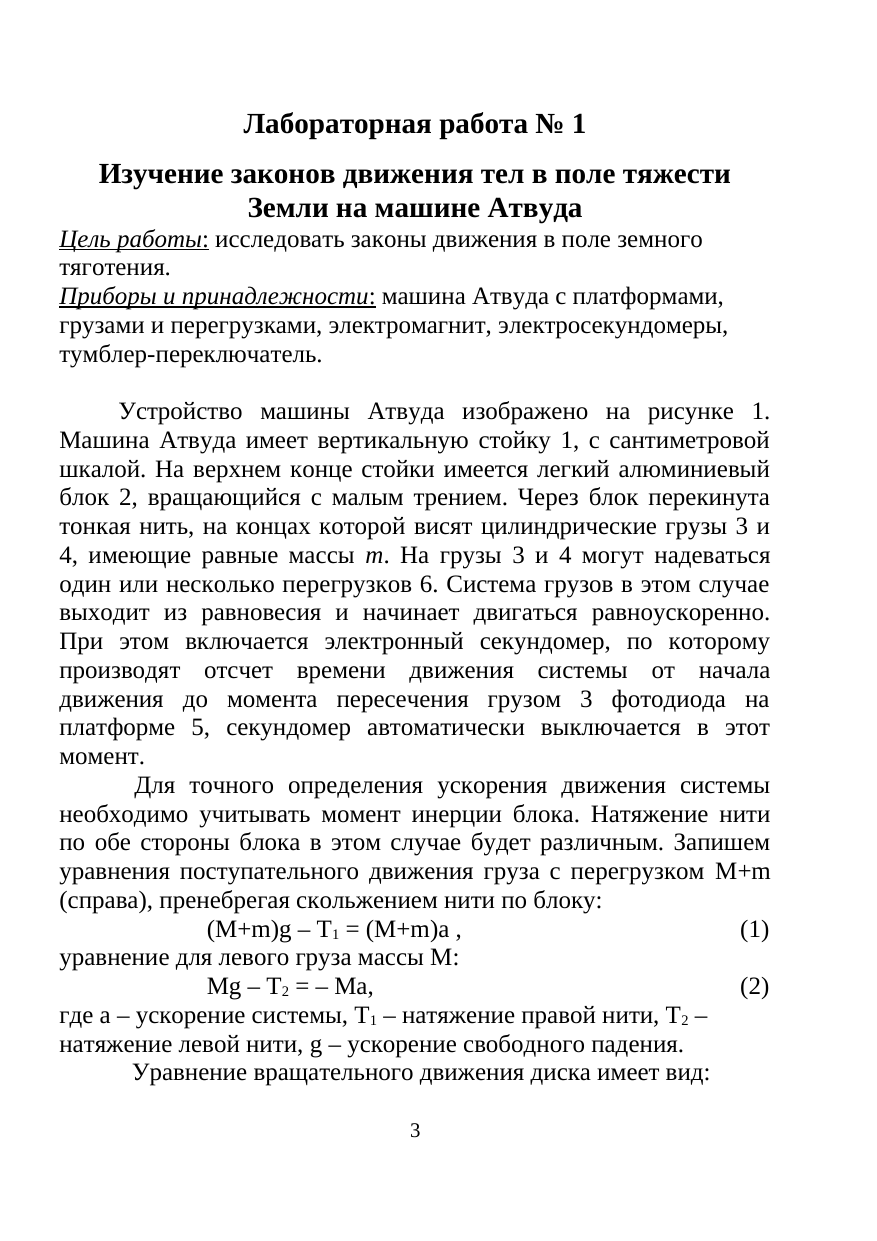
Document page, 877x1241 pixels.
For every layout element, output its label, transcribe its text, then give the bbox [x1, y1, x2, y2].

text Mg – T2 = – Ma, (2) [132, 971, 771, 1000]
text Для точного определения ускорения движения системы необходимо учитывать момент инерции блока. Натяжение нити по обе стороны блока в этом случае будет различным. Запишем уравнения поступательного движения груза с перегрузком M+m (справа), пренебрегая скольжением нити по блоку: [59, 770, 771, 914]
text Земли на машине Атвуда [59, 190, 771, 224]
text (M+m)g – T1 = (M+m)a , (1) [132, 914, 771, 942]
text Цель работы: исследовать законы движения в поле земного тяготения. [59, 224, 771, 281]
text где а – ускорение системы, Т1 – натяжение правой нити, Т2 – натяжение левой нити, g – ускорение свободного падения. [59, 1000, 771, 1057]
text Приборы и принадлежности: машина Атвуда с платформами, грузами и перегрузками, электромагнит, электросекундомеры, тумблер-переключатель. [59, 281, 771, 367]
text Изучение законов движения тел в поле тяжести [59, 157, 771, 190]
text Уравнение вращательного движения диска имеет вид: [59, 1057, 771, 1086]
text Устройство машины Атвуда изображено на рисунке 1. Машина Атвуда имеет вертикальную стойку 1, с сантиметровой шкалой. На верхнем конце стойки имеется легкий алюминиевый блок 2, вращающийся с малым трением. Через блок перекинута тонкая нить, на концах которой висят цилиндрические грузы 3 и 4, имеющие равные массы m. На грузы 3 и 4 могут надеваться один или несколько перегрузков 6. Система грузов в этом случае выходит из равновесия и начинает двигаться равноускоренно. При этом включается электронный секундомер, по которому производят отсчет времени движения системы от начала движения до момента пересечения грузом 3 фотодиода на платформе 5, секундомер автоматически выключается в этот момент. [59, 396, 771, 770]
text уравнение для левого груза массы M: [59, 942, 771, 971]
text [59, 106, 771, 140]
